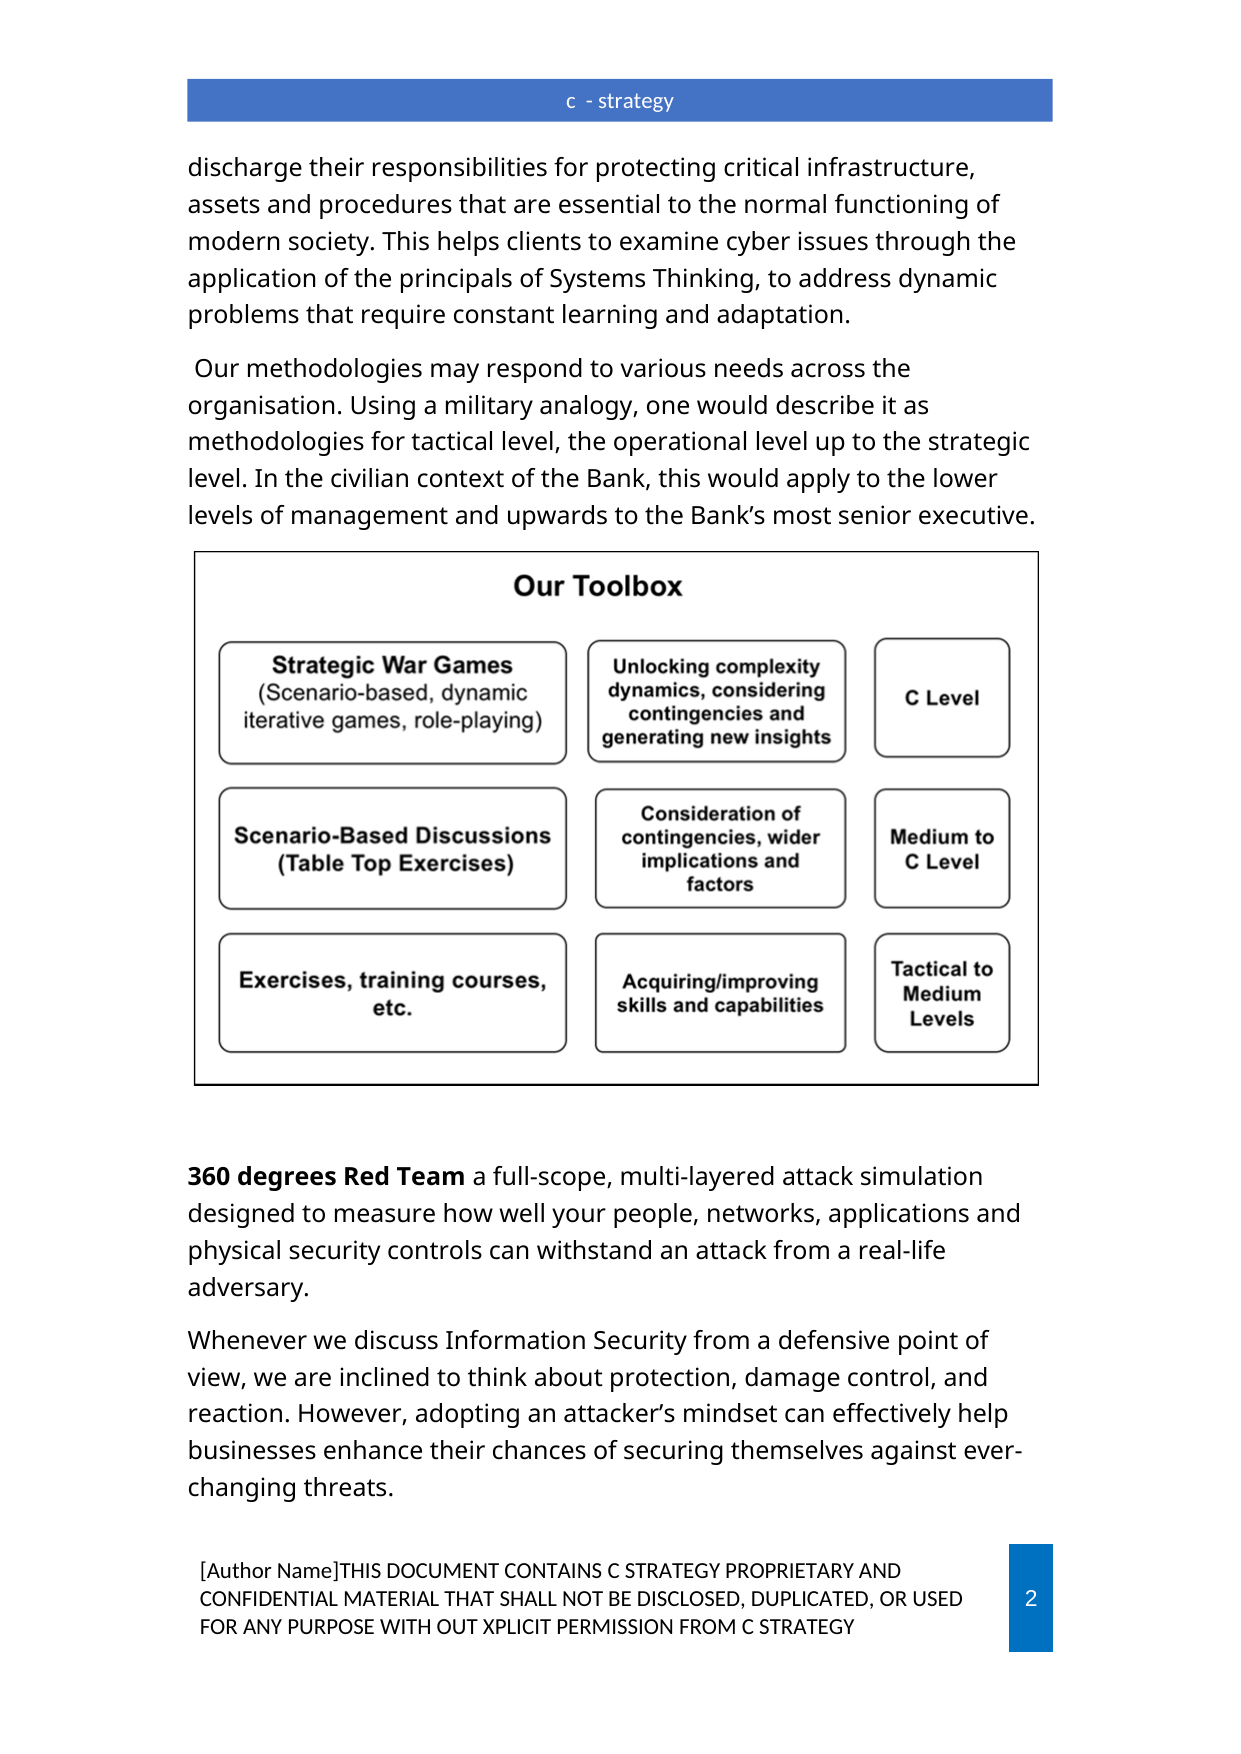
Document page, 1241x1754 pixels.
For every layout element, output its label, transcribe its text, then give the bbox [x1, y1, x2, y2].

text 360 degrees Red Team a full-scope, multi-layered attack simulation designed to measure how well your people, networks, applications and physical security controls can withstand an attack from a real-life adversary. [187, 1159, 1053, 1303]
picture [193, 551, 1039, 1086]
text Whenever we discuss Information Security from a defensive point of view, we are inclined to think about protection, damage control, and reaction. However, adopting an attacker’s mindset can effectively help businesses enhance their chances of securing themselves against ever-changing threats. [187, 1323, 1053, 1504]
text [187, 150, 1053, 331]
text Our methodologies may respond to various needs across the organisation. Using a military analogy, one would describe it as methodologies for tactical level, the operational level up to the strategic level. In the civilian context of the Bank, this would apply to the lower levels of management and upwards to the Bank’s most senior executive. [187, 351, 1053, 532]
